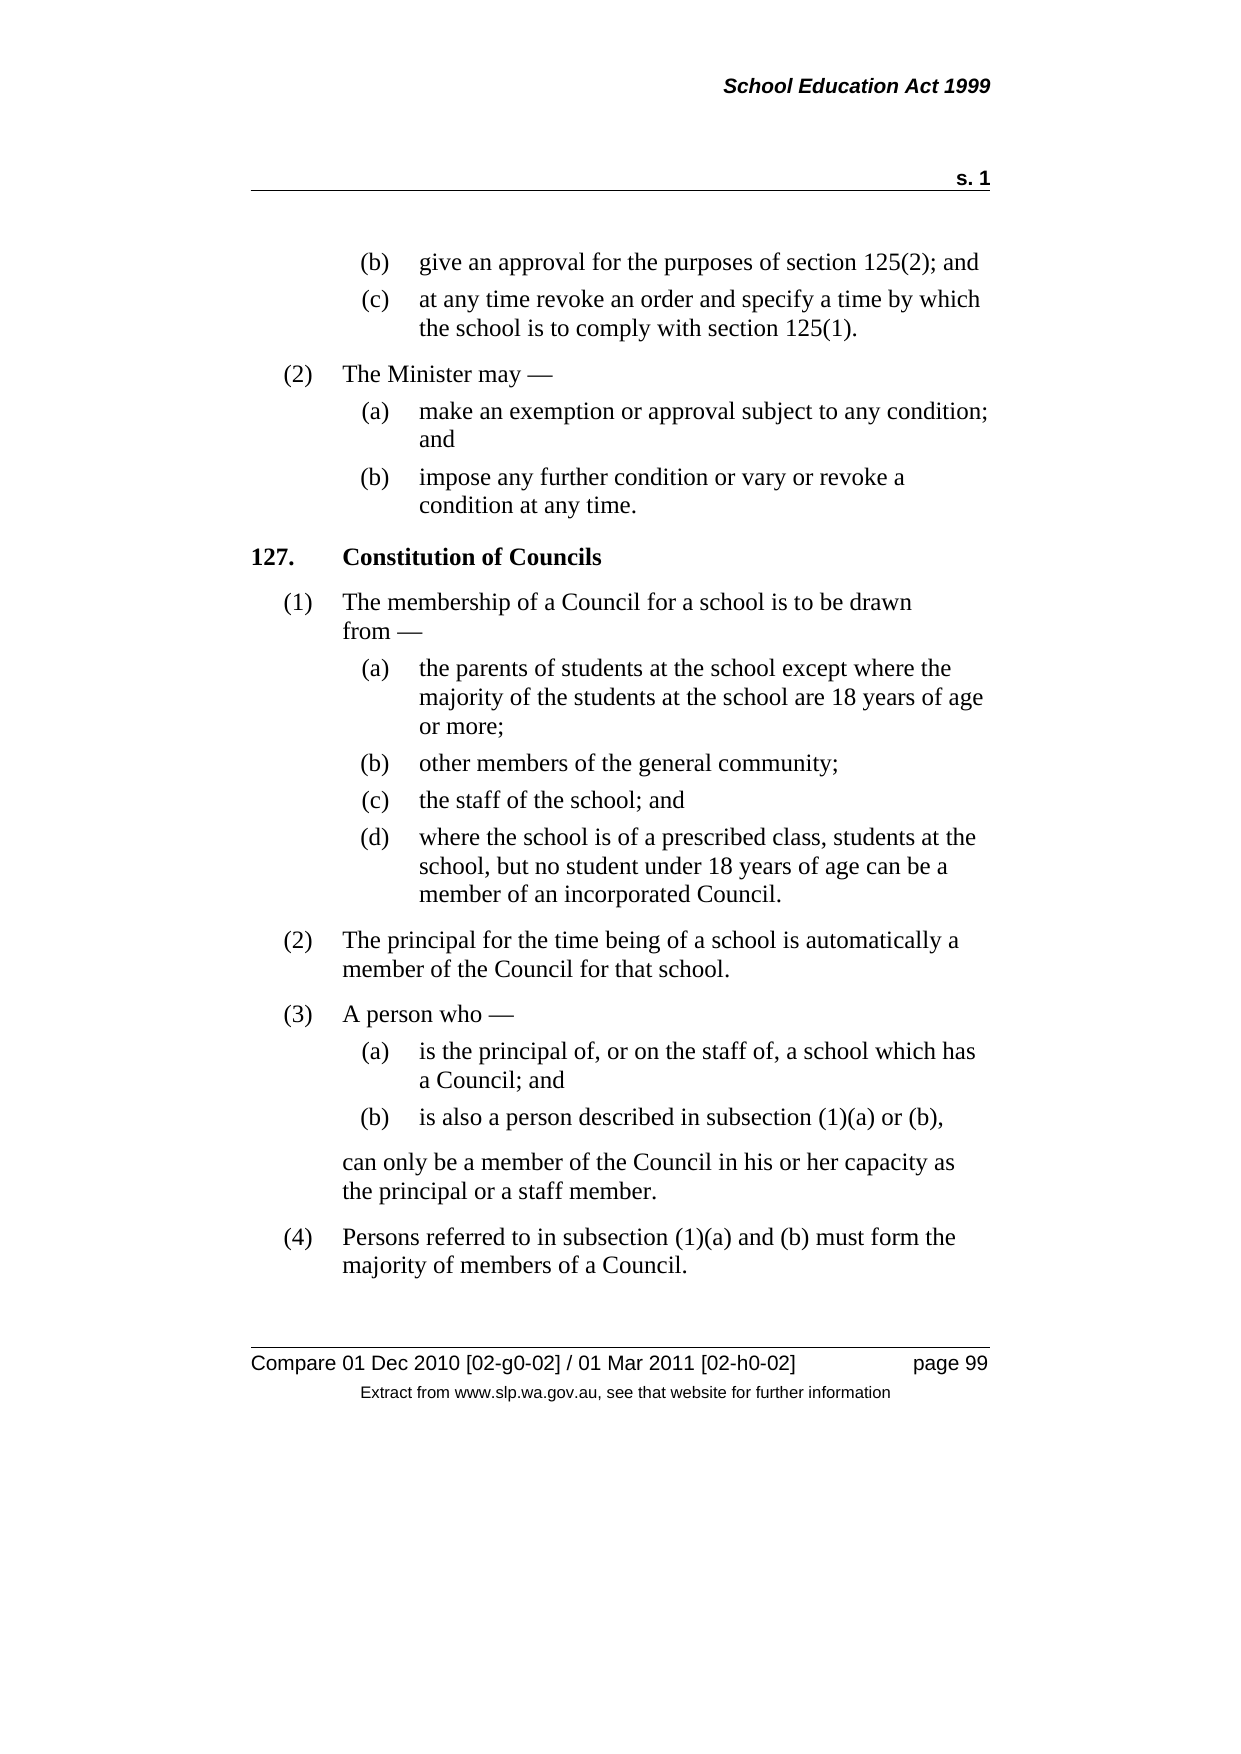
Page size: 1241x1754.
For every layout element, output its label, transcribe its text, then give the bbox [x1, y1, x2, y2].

text (a) the parents of students at the school except where the majority of the students at the school are 18 years of age or more; [251, 653, 990, 739]
text can only be a member of the Council in his or her capacity as the principal or a staff member. [251, 1147, 990, 1205]
text (b) other members of the general community; [251, 748, 990, 777]
text (b) is also a person described in subsection (1)(a) or (b), [251, 1102, 990, 1131]
text (b) impose any further condition or vary or revoke a condition at any time. [251, 462, 990, 519]
text (2) The principal for the time being of a school is automatically a member of the Council for that school. [251, 925, 990, 982]
text (4) Persons referred to in subsection (1)(a) and (b) must form the majority of members of a Council. [251, 1222, 990, 1279]
text (c) at any time revoke an order and specify a time by which the school is to comply with section 125(1). [251, 284, 990, 342]
text (d) where the school is of a prescribed class, students at the school, but no student under 18 years of age can be a member of an incorporated Council. [251, 822, 990, 908]
text (a) is the principal of, or on the staff of, a school which has a Council; and [251, 1036, 990, 1094]
text (c) the staff of the school; and [251, 785, 990, 814]
text (a) make an exemption or approval subject to any condition; and [251, 396, 990, 453]
text (1) The membership of a Council for a school is to be drawn from — [251, 587, 990, 645]
text (2) The Minister may — [251, 359, 990, 387]
subtitle 127. Constitution of Councils [251, 542, 990, 571]
text (3) A person who — [251, 999, 990, 1028]
text (b) give an approval for the purposes of section 125(2); and [251, 247, 990, 276]
